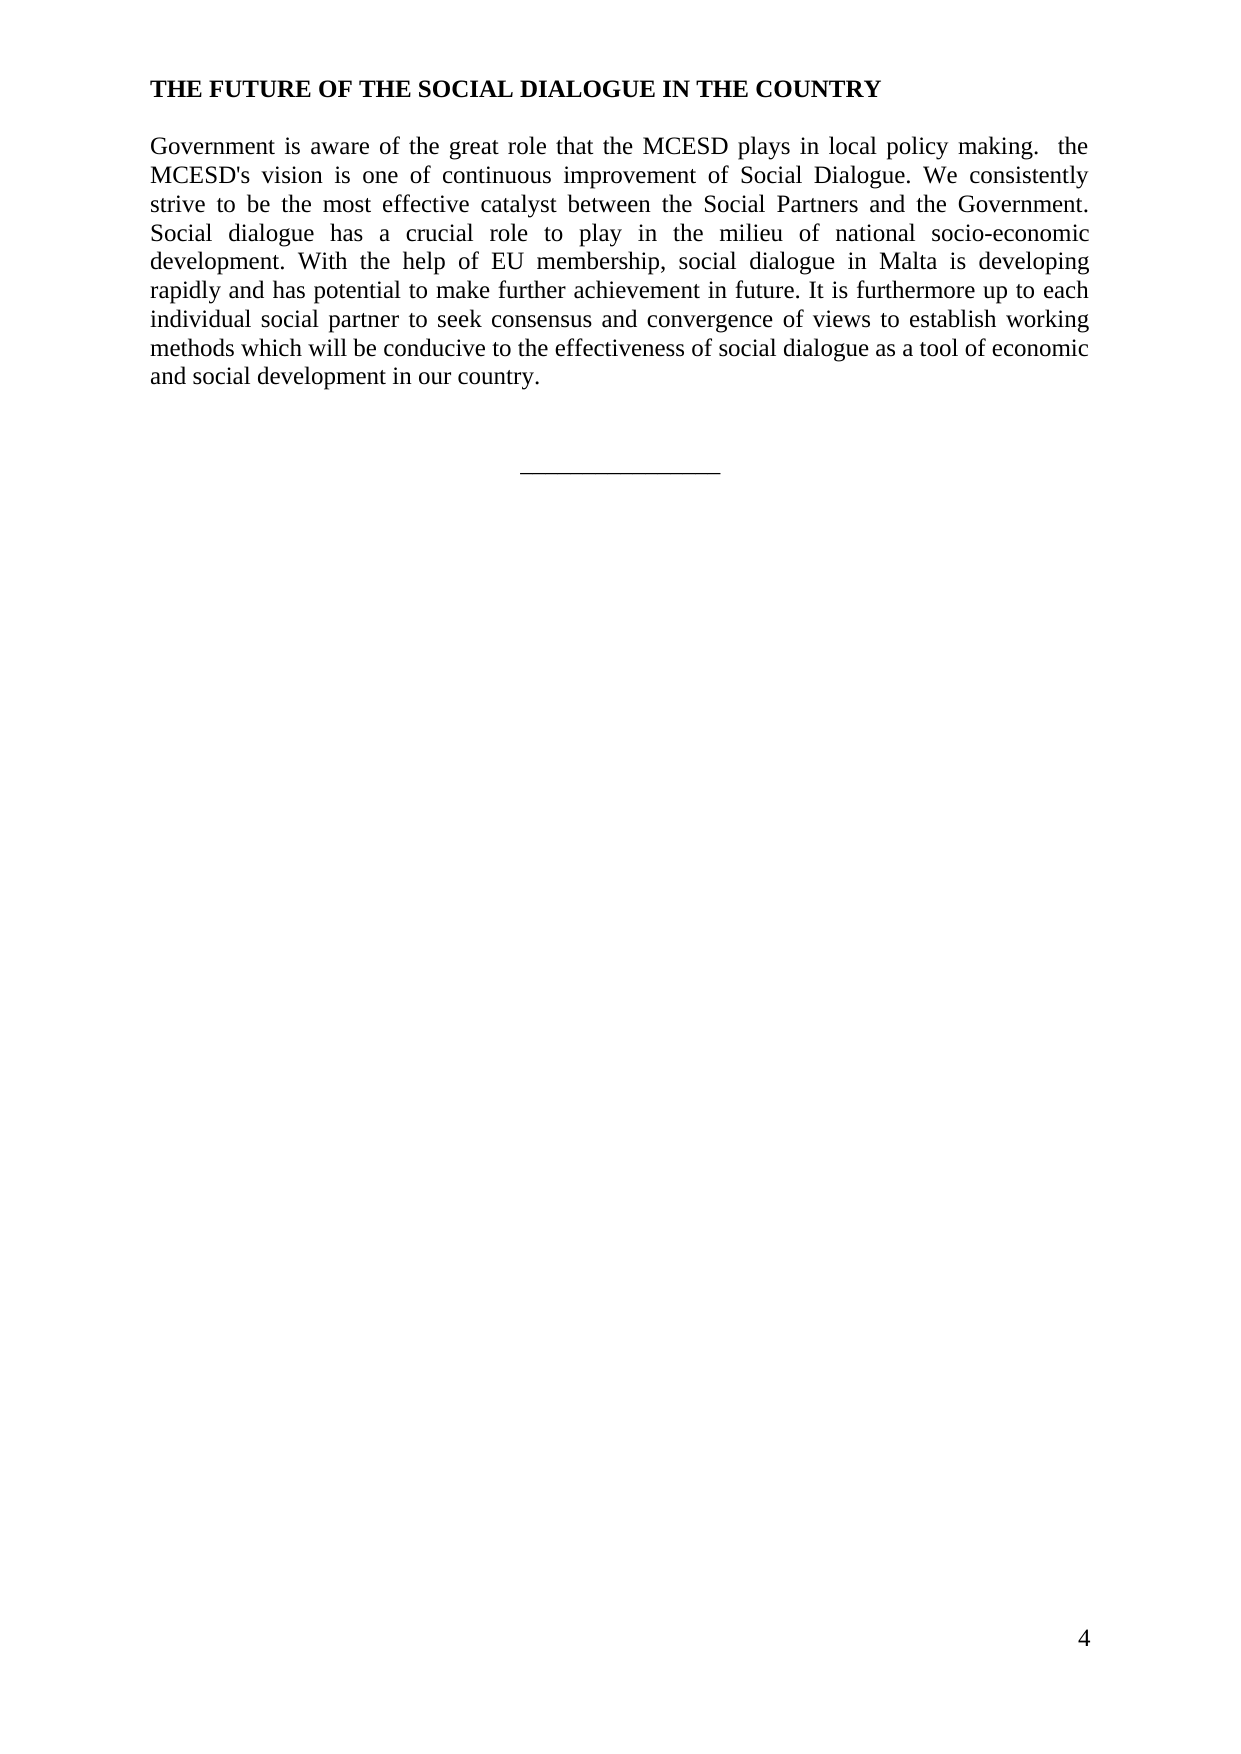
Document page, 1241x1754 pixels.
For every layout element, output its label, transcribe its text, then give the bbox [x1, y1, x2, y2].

text ________________ [150, 448, 1090, 476]
text Government is aware of the great role that the MCESD plays in local policy making. the MCESD's vision is one of continuous improvement of Social Dialogue. We consistently strive to be the most effective catalyst between the Social Partners and the Government. Social dialogue has a crucial role to play in the milieu of national socio-economic development. With the help of EU membership, social dialogue in Malta is developing rapidly and has potential to make further achievement in future. It is furthermore up to each individual social partner to seek consensus and convergence of views to establish working methods which will be conducive to the effectiveness of social dialogue as a tool of economic and social development in our country. [150, 131, 1090, 390]
text THE FUTURE OF THE SOCIAL DIALOGUE IN THE COUNTRY [150, 74, 1090, 103]
